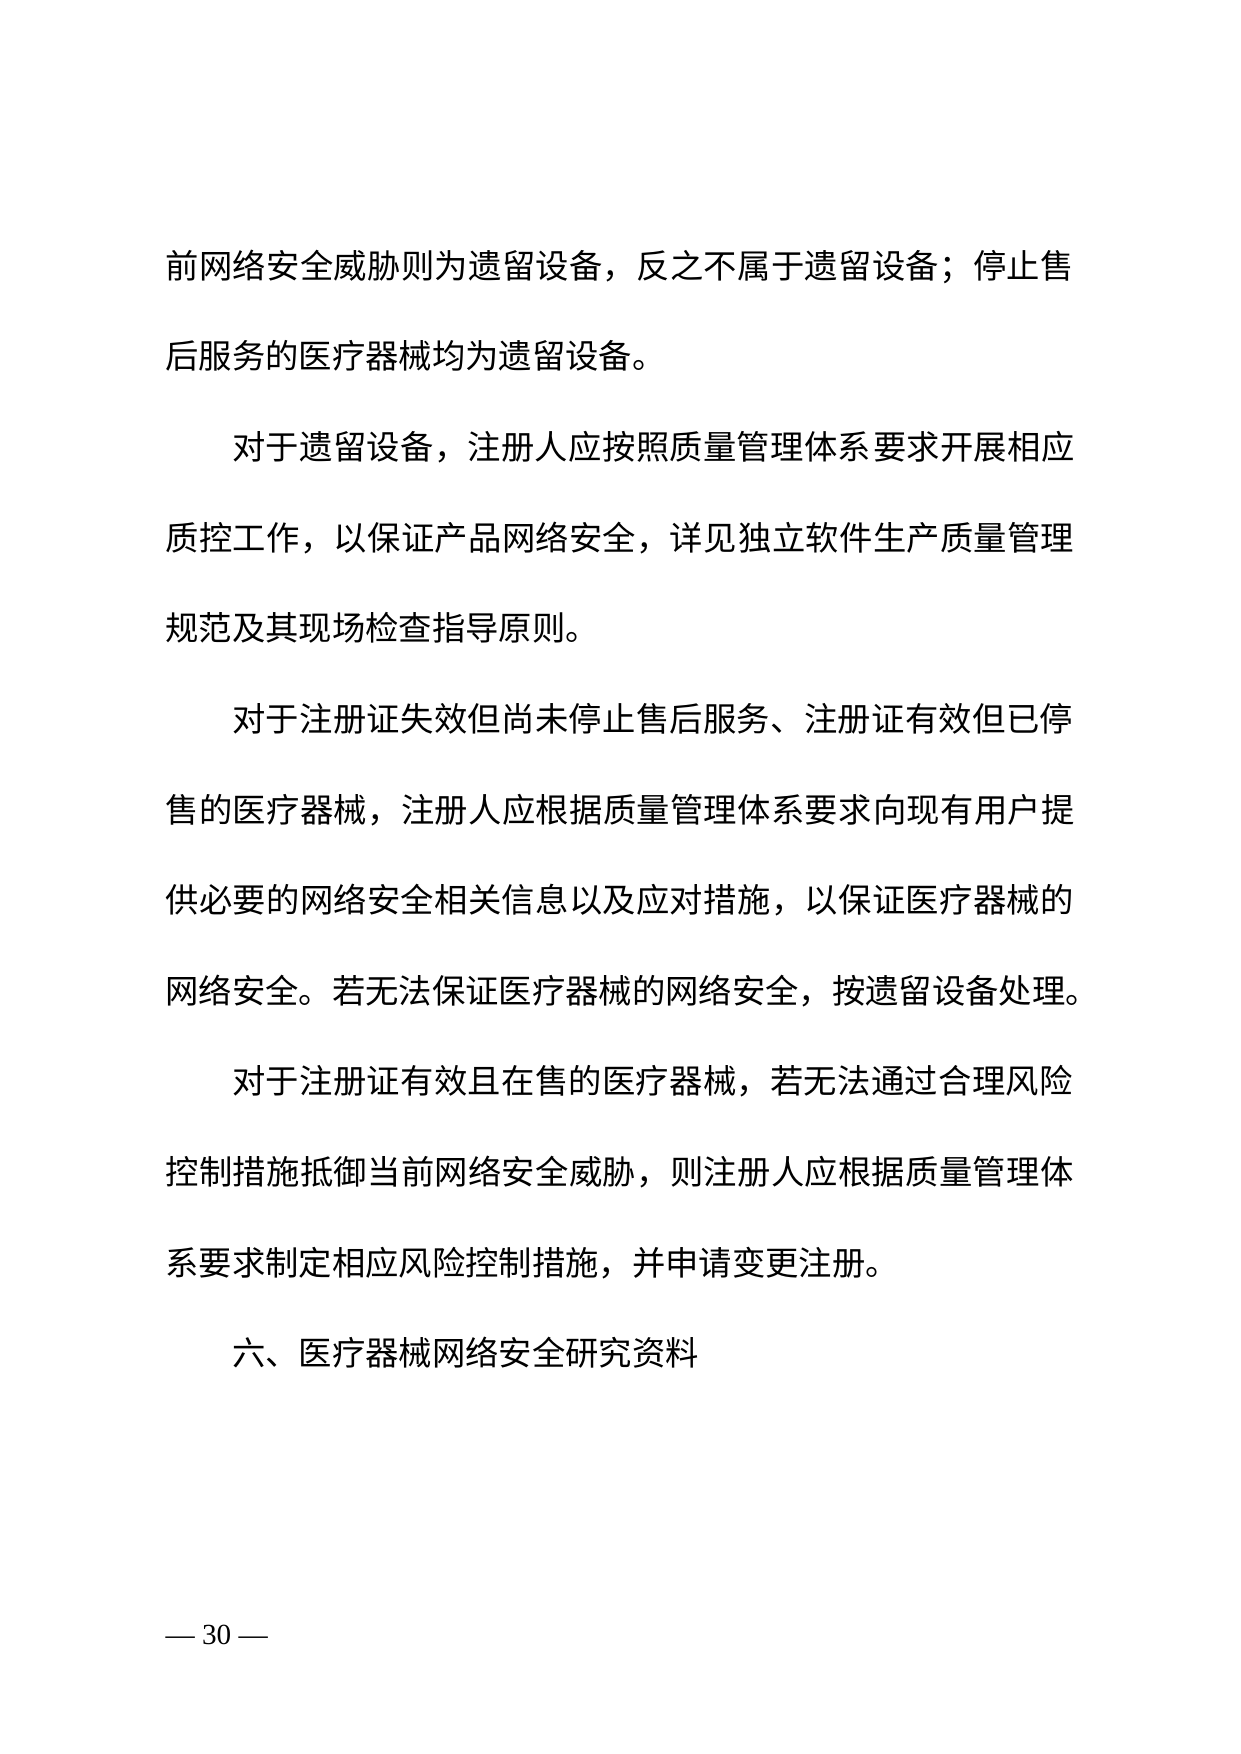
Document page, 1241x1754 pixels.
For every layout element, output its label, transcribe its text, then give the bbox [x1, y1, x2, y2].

text 对于注册证有效且在售的医疗器械，若无法通过合理风险控制措施抵御当前网络安全威胁，则注册人应根据质量管理体系要求制定相应风险控制措施，并申请变更注册。 [165, 1034, 1075, 1306]
text 对于注册证失效但尚未停止售后服务、注册证有效但已停售的医疗器械，注册人应根据质量管理体系要求向现有用户提供必要的网络安全相关信息以及应对措施，以保证医疗器械的网络安全。若无法保证医疗器械的网络安全，按遗留设备处理。 [165, 672, 1075, 1034]
text 对于遗留设备，注册人应按照质量管理体系要求开展相应质控工作，以保证产品网络安全，详见独立软件生产质量管理规范及其现场检查指导原则。 [165, 400, 1075, 672]
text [165, 218, 1075, 400]
text 六、医疗器械网络安全研究资料 [165, 1306, 1075, 1397]
